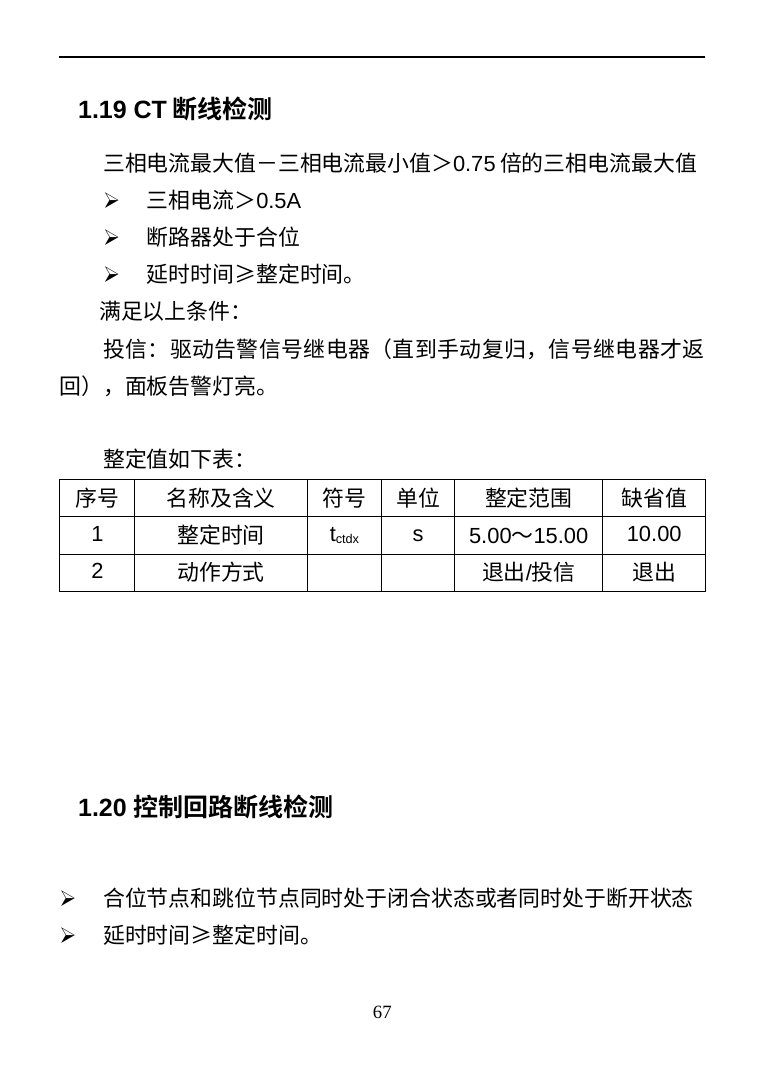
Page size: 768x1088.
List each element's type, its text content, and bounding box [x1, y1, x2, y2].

table_header 符号 [308, 480, 381, 516]
text 三相电流最大值－三相电流最小值＞0.75倍的三相电流最大值 [59, 145, 705, 178]
text 满足以上条件： [59, 294, 705, 326]
table_cell 1 [60, 517, 134, 554]
table_cell 10.00 [603, 517, 705, 554]
table_header 序号 [60, 480, 134, 516]
list 合位节点和跳位节点同时处于闭合状态或者同时处于断开状态 [59, 880, 705, 913]
list 延时时间≥整定时间。 [59, 918, 705, 950]
text 投信：驱动告警信号继电器（直到手动复归，信号继电器才返回），面板告警灯亮。 [59, 331, 705, 401]
table_cell 5.00～15.00 [455, 517, 602, 554]
text 1.20 控制回路断线检测 [78, 773, 705, 838]
table_cell 动作方式 [135, 555, 307, 591]
table_header 缺省值 [603, 480, 705, 516]
text 1.19 CT断线检测 [78, 75, 705, 140]
table_cell s [382, 517, 454, 554]
table_header 单位 [382, 480, 454, 516]
list 延时时间≥整定时间。 [103, 257, 705, 289]
table_cell 退出/投信 [455, 555, 602, 591]
table_cell 2 [60, 555, 134, 591]
table_cell [382, 555, 454, 591]
table_cell [308, 555, 381, 591]
list 三相电流＞0.5A [103, 182, 705, 215]
text 整定值如下表： [59, 442, 705, 474]
table_cell 退出 [603, 555, 705, 591]
table_cell 整定时间 [135, 517, 307, 554]
list 断路器处于合位 [103, 219, 705, 252]
table_cell tctdx [308, 517, 381, 554]
table_header 整定范围 [455, 480, 602, 516]
table_header 名称及含义 [135, 480, 307, 516]
